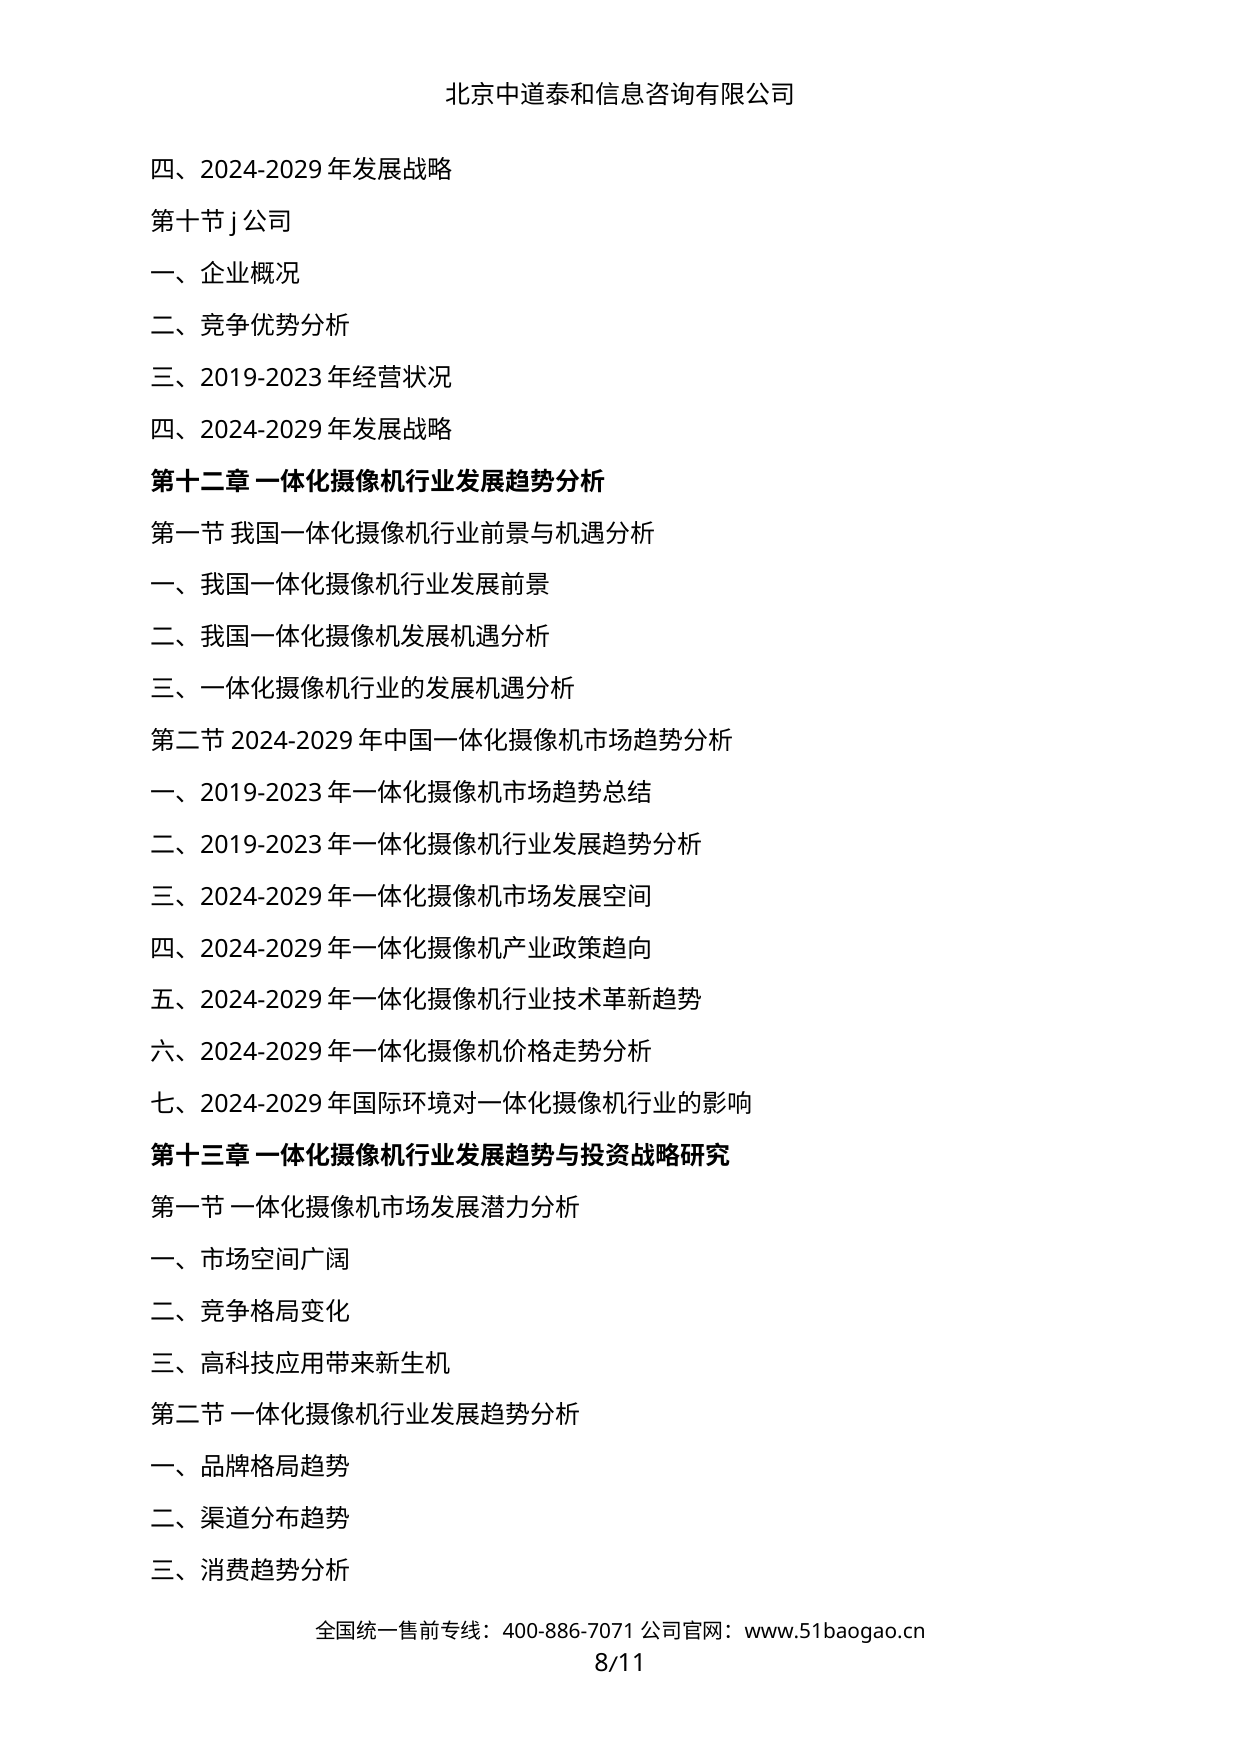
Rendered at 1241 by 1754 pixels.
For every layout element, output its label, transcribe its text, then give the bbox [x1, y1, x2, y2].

text 三、消费趋势分析 [150, 1551, 1090, 1587]
text 第一节 一体化摄像机市场发展潜力分析 [150, 1187, 1090, 1224]
text 二、竞争格局变化 [150, 1291, 1090, 1327]
text 一、市场空间广阔 [150, 1239, 1090, 1276]
text 三、高科技应用带来新生机 [150, 1343, 1090, 1379]
text 二、竞争优势分析 [150, 306, 1090, 342]
text 二、渠道分布趋势 [150, 1499, 1090, 1535]
text 第二节 一体化摄像机行业发展趋势分析 [150, 1395, 1090, 1431]
text 六、2024-2029年一体化摄像机价格走势分析 [150, 1032, 1090, 1068]
text 五、2024-2029年一体化摄像机行业技术革新趋势 [150, 980, 1090, 1016]
text 一、企业概况 [150, 254, 1090, 290]
text 三、2024-2029年一体化摄像机市场发展空间 [150, 876, 1090, 912]
text 三、2019-2023年经营状况 [150, 357, 1090, 394]
text 四、2024-2029年发展战略 [150, 409, 1090, 446]
text 一、品牌格局趋势 [150, 1447, 1090, 1483]
text 第十节 j公司 [150, 202, 1090, 238]
text 二、我国一体化摄像机发展机遇分析 [150, 617, 1090, 653]
text 三、一体化摄像机行业的发展机遇分析 [150, 669, 1090, 705]
text 一、2019-2023年一体化摄像机市场趋势总结 [150, 772, 1090, 809]
text 七、2024-2029年国际环境对一体化摄像机行业的影响 [150, 1084, 1090, 1120]
text 四、2024-2029年一体化摄像机产业政策趋向 [150, 928, 1090, 964]
text 四、2024-2029年发展战略 [150, 150, 1090, 186]
text 第十二章 一体化摄像机行业发展趋势分析 [150, 461, 1090, 497]
text 二、2019-2023年一体化摄像机行业发展趋势分析 [150, 824, 1090, 861]
text 一、我国一体化摄像机行业发展前景 [150, 565, 1090, 601]
text 第一节 我国一体化摄像机行业前景与机遇分析 [150, 513, 1090, 549]
text 第二节 2024-2029年中国一体化摄像机市场趋势分析 [150, 721, 1090, 757]
text 第十三章 一体化摄像机行业发展趋势与投资战略研究 [150, 1136, 1090, 1172]
